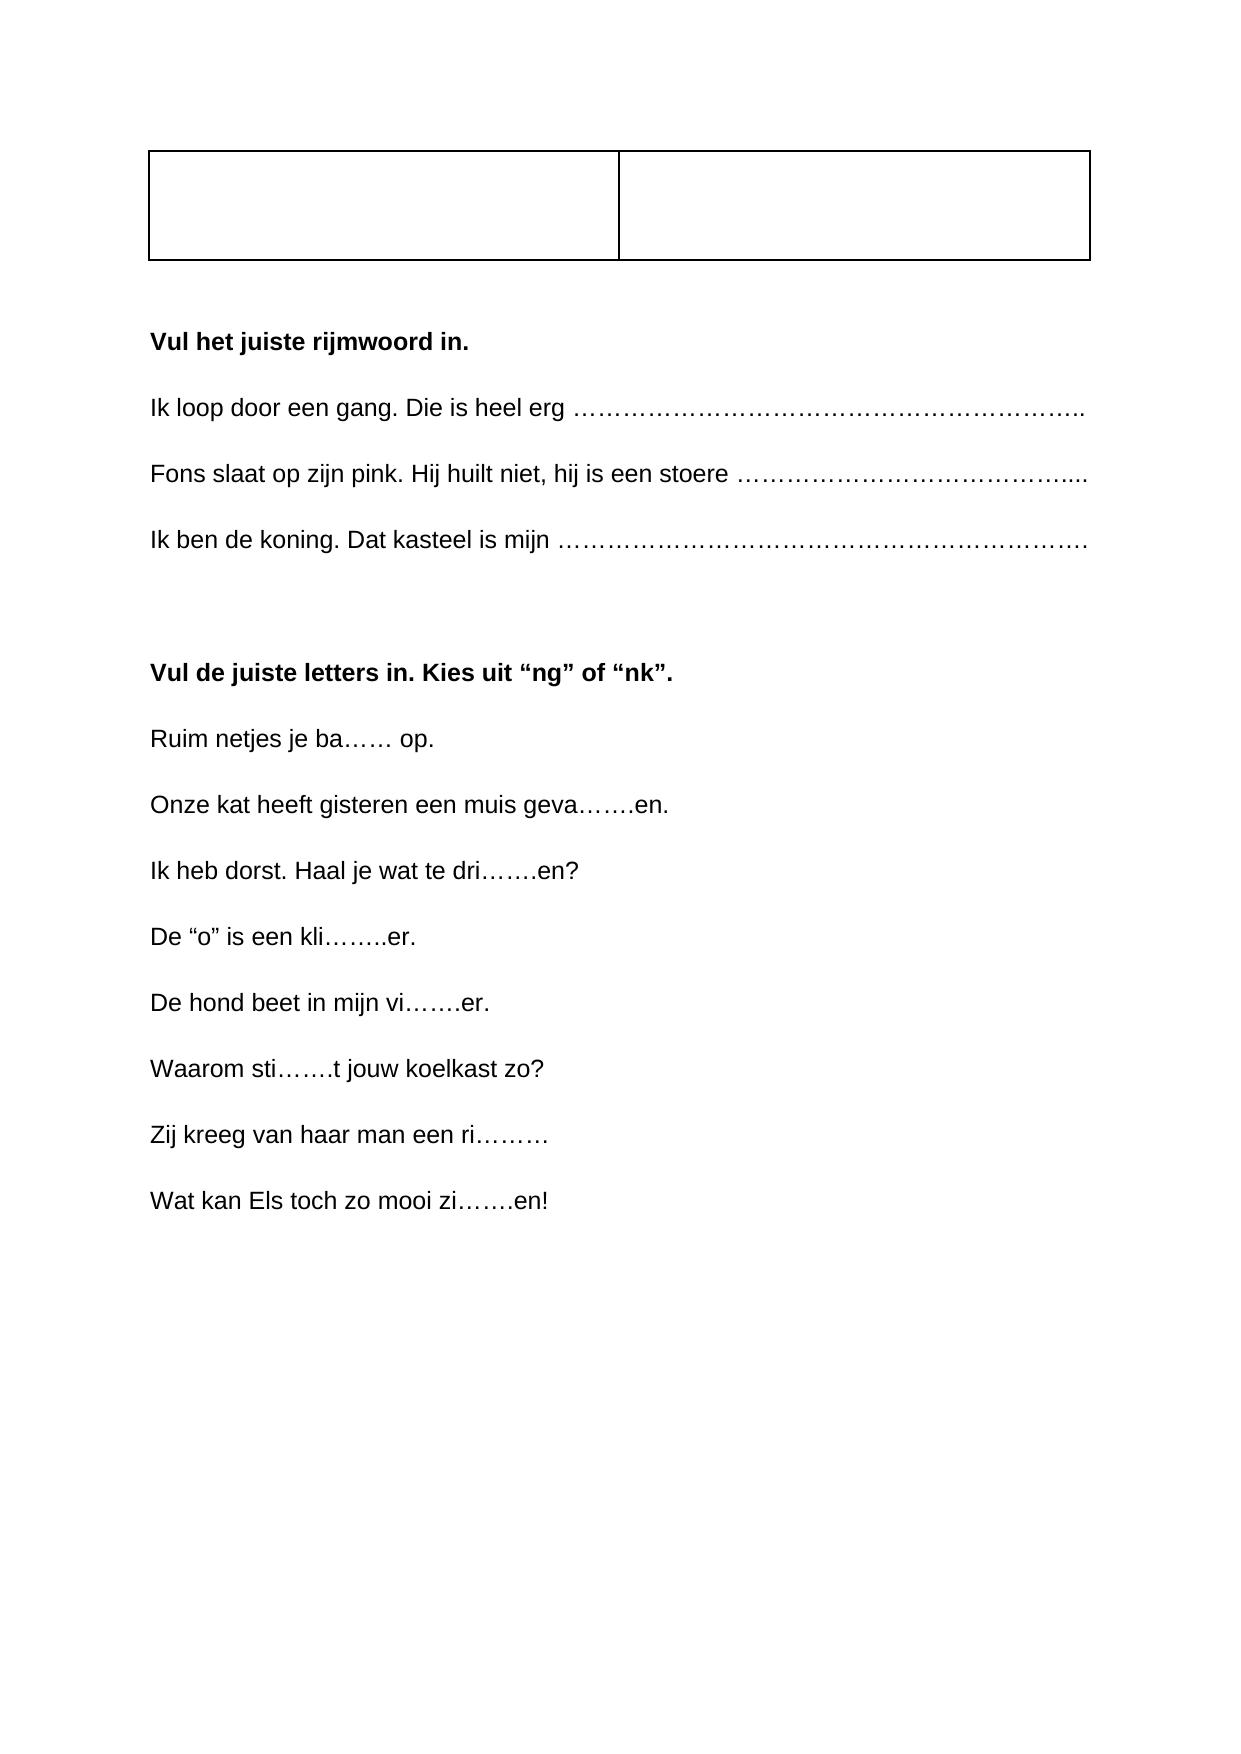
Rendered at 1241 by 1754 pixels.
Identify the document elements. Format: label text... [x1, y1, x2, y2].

text Fons slaat op zijn pink. Hij huilt niet, hij is een stoere ………………………………….... [150, 459, 1090, 488]
text Vul het juiste rijmwoord in. [150, 327, 1090, 356]
text Wat kan Els toch zo mooi zi…….en! [150, 1186, 1090, 1214]
table_cell [620, 152, 1089, 259]
text De hond beet in mijn vi…….er. [150, 988, 1090, 1016]
text Ik loop door een gang. Die is heel erg …………………………………………………….. [150, 393, 1090, 422]
text Onze kat heeft gisteren een muis geva…….en. [150, 789, 1090, 818]
text Ik heb dorst. Haal je wat te dri…….en? [150, 856, 1090, 884]
text Ik ben de koning. Dat kasteel is mijn ………………………………………………………. [150, 525, 1090, 554]
table_cell [150, 152, 618, 259]
text Waarom sti…….t jouw koelkast zo? [150, 1054, 1090, 1082]
text Zij kreeg van haar man een ri……… [150, 1120, 1090, 1148]
text Ruim netjes je ba…… op. [150, 723, 1090, 752]
text Vul de juiste letters in. Kies uit “ng” of “nk”. [150, 657, 1090, 686]
text De “o” is een kli……..er. [150, 922, 1090, 950]
